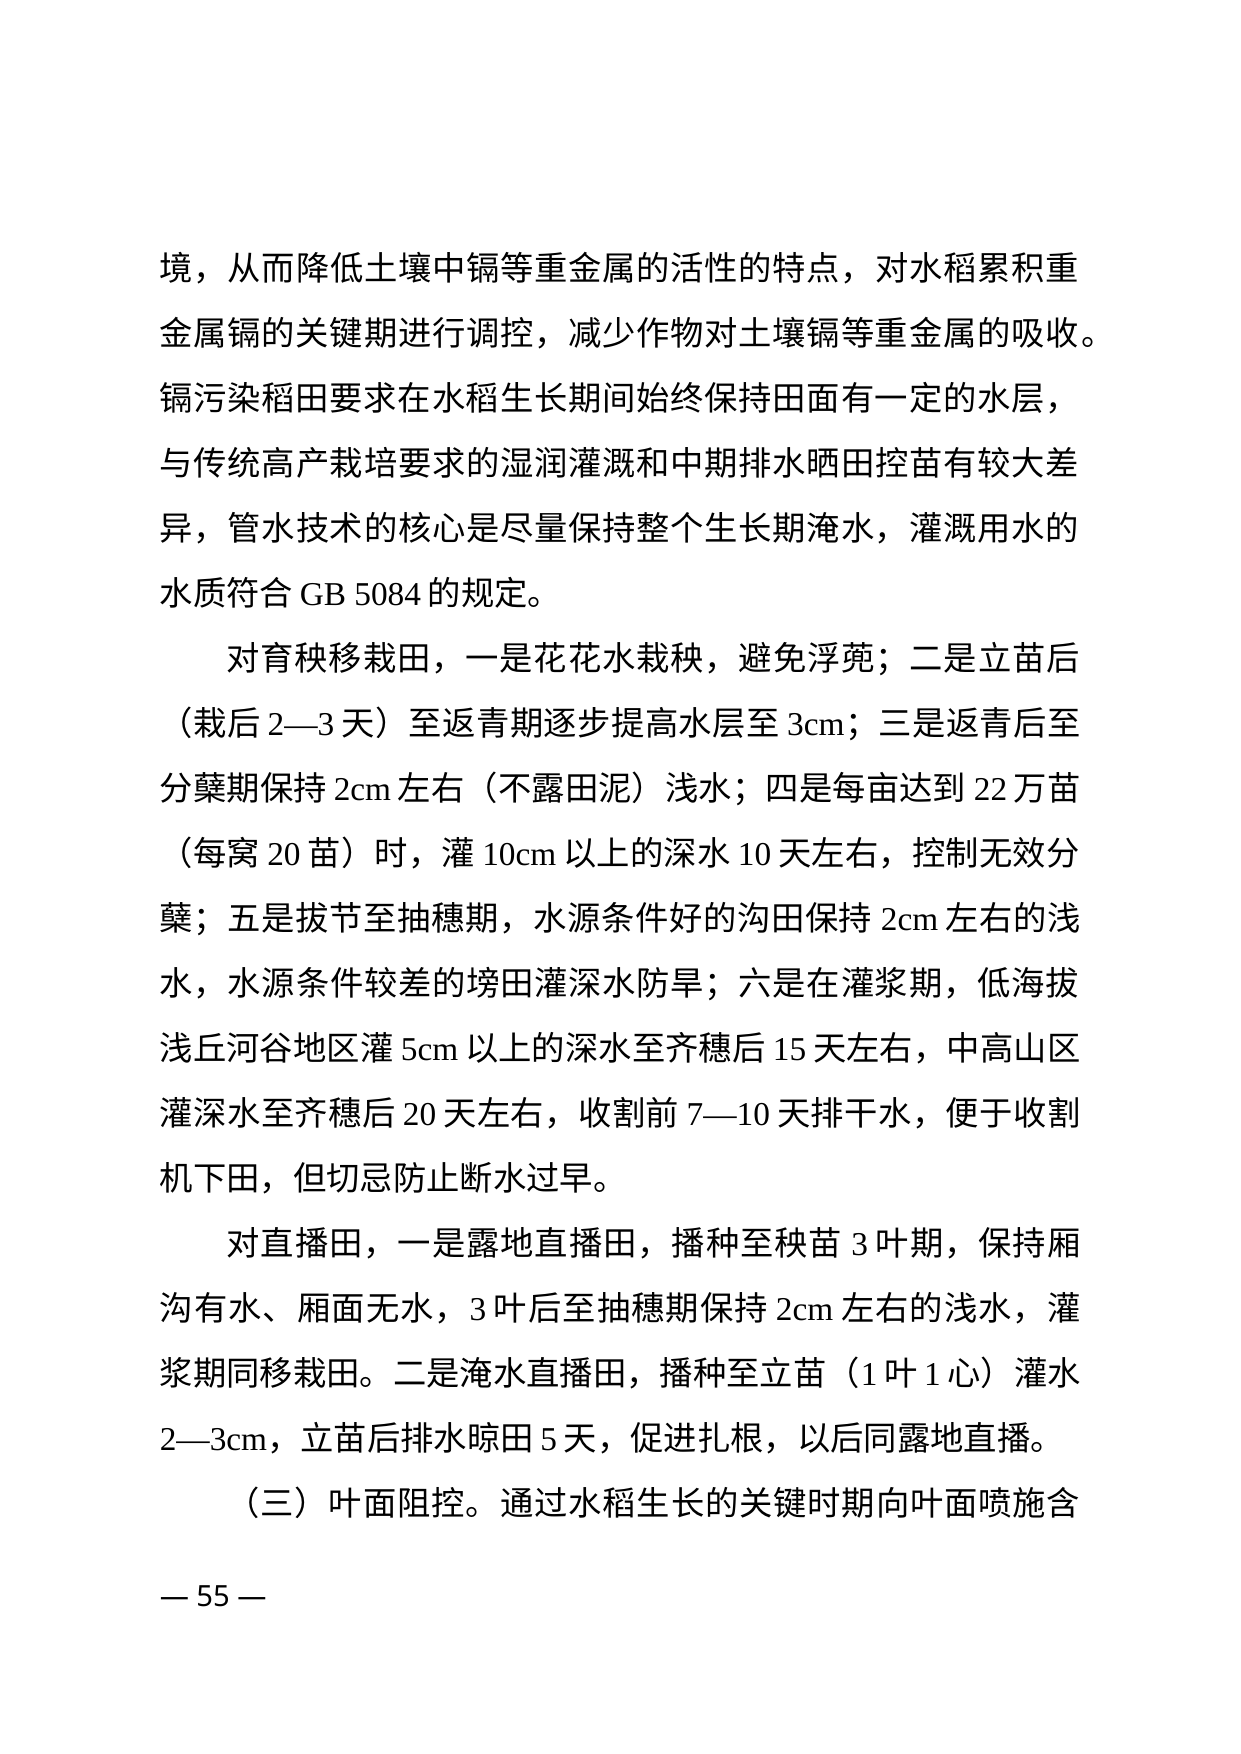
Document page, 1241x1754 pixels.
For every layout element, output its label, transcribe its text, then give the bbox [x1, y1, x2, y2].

text 对育秧移栽田，一是花花水栽秧，避免浮蔸；二是立苗后（栽后2—3天）至返青期逐步提高水层至3cm；三是返青后至分蘖期保持2cm左右（不露田泥）浅水；四是每亩达到22万苗（每窝20苗）时，灌10cm以上的深水10天左右，控制无效分蘖；五是拔节至抽穗期，水源条件好的沟田保持2cm左右的浅水，水源条件较差的塝田灌深水防旱；六是在灌浆期，低海拔浅丘河谷地区灌5cm以上的深水至齐穗后15天左右，中高山区灌深水至齐穗后20天左右，收割前7—10天排干水，便于收割机下田，但切忌防止断水过早。 [159, 623, 1081, 1208]
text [159, 233, 1081, 623]
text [159, 1468, 1081, 1533]
text 对直播田，一是露地直播田，播种至秧苗3叶期，保持厢沟有水、厢面无水，3叶后至抽穗期保持2cm左右的浅水，灌浆期同移栽田。二是淹水直播田，播种至立苗（1叶1心）灌水2—3cm，立苗后排水晾田5天，促进扎根，以后同露地直播。 [159, 1208, 1081, 1468]
